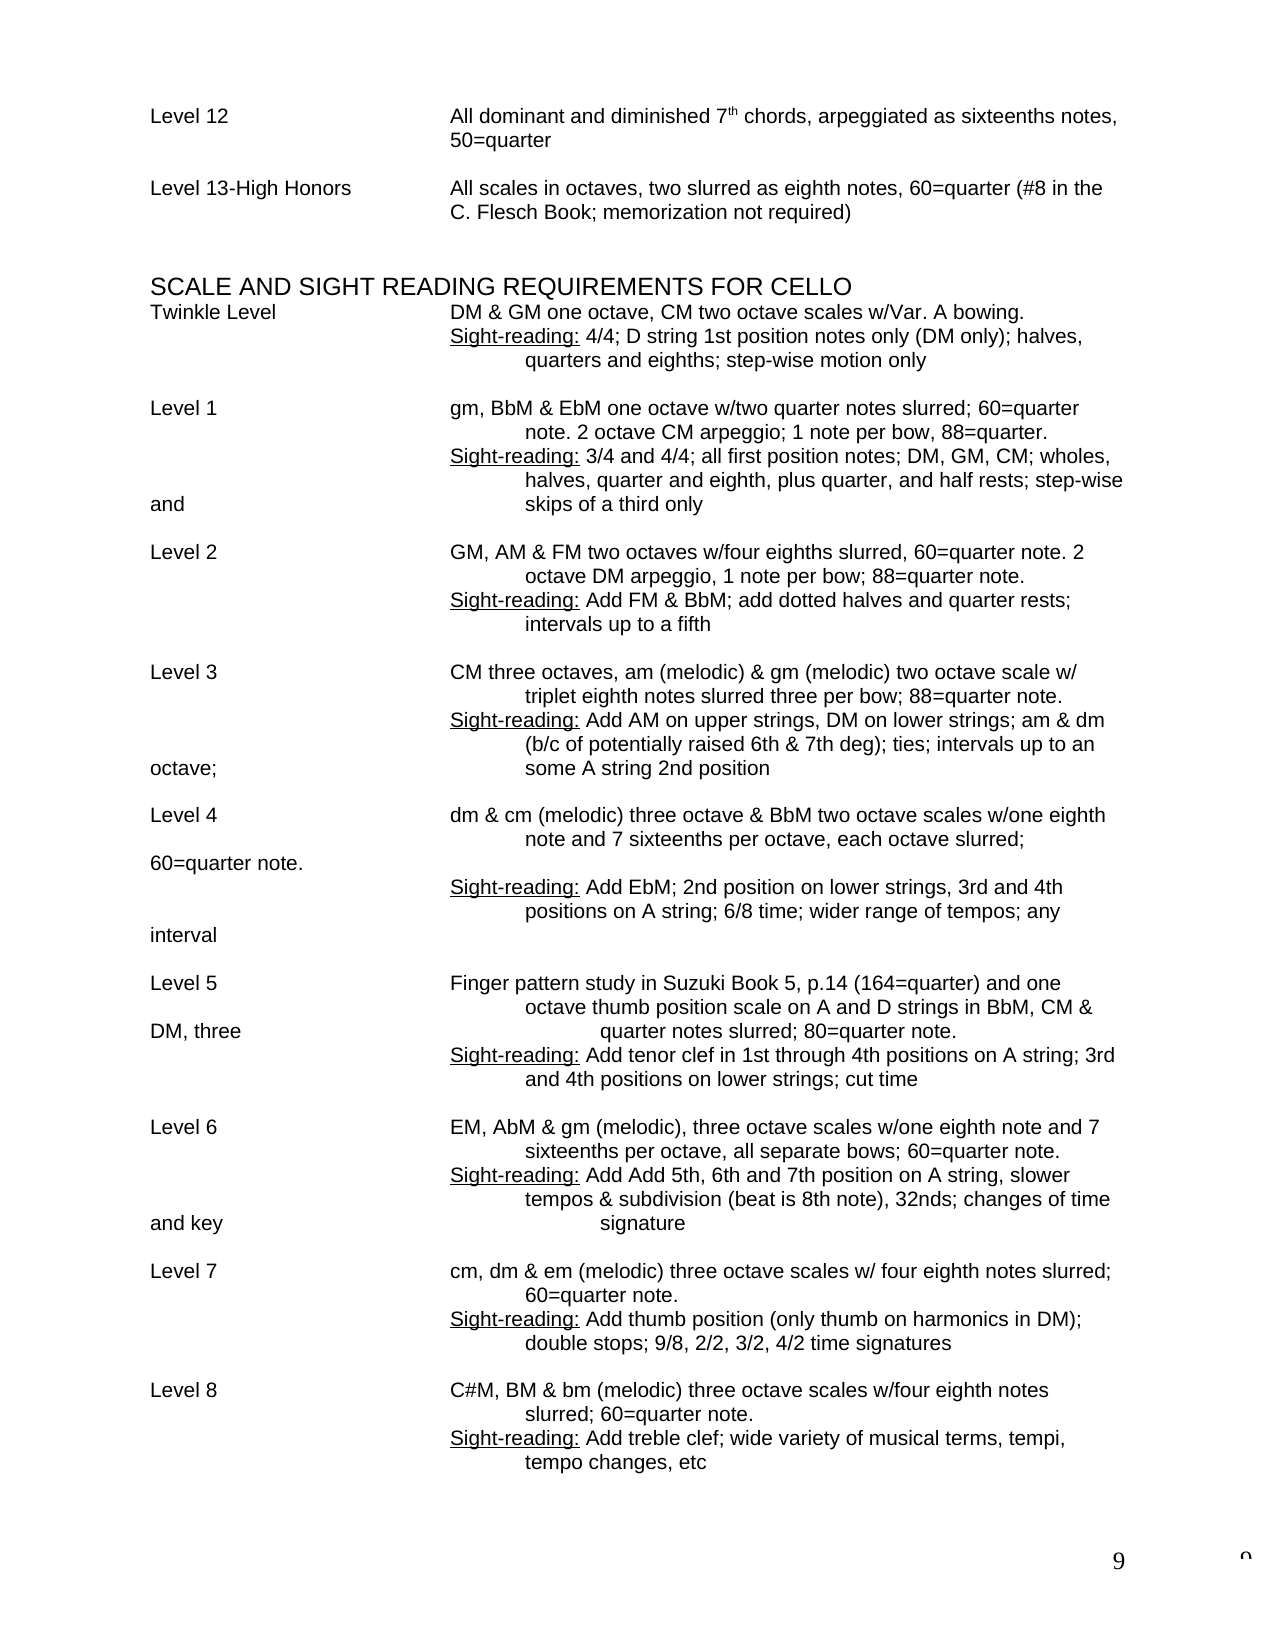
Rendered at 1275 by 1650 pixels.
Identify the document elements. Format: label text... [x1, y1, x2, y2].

text Level 4 dm & cm (melodic) three octave & BbM two octave scales w/one eighth note and 7 sixteenths per octave, each octave slurred; 60=quarter note. [150, 803, 1125, 875]
text Level 8 C#M, BM & bm (melodic) three octave scales w/four eighth notes slurred; 60=quarter note. [150, 1378, 1125, 1426]
text Sight-reading: Add tenor clef in 1st through 4th positions on A string; 3rd and 4th positions on lower strings; cut time [150, 1043, 1125, 1091]
text Sight-reading: Add Add 5th, 6th and 7th position on A string, slower tempos & subdivision (beat is 8th note), 32nds; changes of time and key signature [150, 1163, 1125, 1234]
text Level 1 gm, BbM & EbM one octave w/two quarter notes slurred; 60=quarter note. 2 octave CM arpeggio; 1 note per bow, 88=quarter. [150, 396, 1125, 444]
text Sight-reading: 3/4 and 4/4; all first position notes; DM, GM, CM; wholes, halves, quarter and eighth, plus quarter, and half rests; step-wise and skips of a third only [150, 444, 1125, 516]
text Level 3 CM three octaves, am (melodic) & gm (melodic) two octave scale w/ triplet eighth notes slurred three per bow; 88=quarter note. [150, 659, 1125, 707]
text Level 13-High Honors All scales in octaves, two slurred as eighth notes, 60=quarter (#8 in the C. Flesch Book; memorization not required) [150, 176, 1125, 223]
text Level 6 EM, AbM & gm (melodic), three octave scales w/one eighth note and 7 sixteenths per octave, all separate bows; 60=quarter note. [150, 1115, 1125, 1163]
text Sight-reading: Add treble clef; wide variety of musical terms, tempi, tempo changes, etc [150, 1426, 1125, 1474]
text Sight-reading: Add FM & BbM; add dotted halves and quarter rests; intervals up to a fifth [150, 588, 1125, 636]
text Level 7 cm, dm & em (melodic) three octave scales w/ four eighth notes slurred; 60=quarter note. [150, 1258, 1125, 1306]
text Level 12 All dominant and diminished 7th chords, arpeggiated as sixteenths notes, 50=quarter [150, 104, 1125, 152]
text SCALE AND SIGHT READING REQUIREMENTS FOR CELLO [150, 271, 1125, 300]
text Sight-reading: Add EbM; 2nd position on lower strings, 3rd and 4th positions on A string; 6/8 time; wider range of tempos; any interval [150, 875, 1125, 947]
text Twinkle Level DM & GM one octave, CM two octave scales w/Var. A bowing. [150, 300, 1125, 324]
text Level 5 Finger pattern study in Suzuki Book 5, p.14 (164=quarter) and one octave thumb position scale on A and D strings in BbM, CM & DM, three quarter notes slurred; 80=quarter note. [150, 971, 1125, 1043]
text Sight-reading: Add AM on upper strings, DM on lower strings; am & dm (b/c of potentially raised 6th & 7th deg); ties; intervals up to an octave; some A string 2nd position [150, 707, 1125, 779]
text Sight-reading: 4/4; D string 1st position notes only (DM only); halves, quarters and eighths; step-wise motion only [150, 324, 1125, 372]
text Sight-reading: Add thumb position (only thumb on harmonics in DM); double stops; 9/8, 2/2, 3/2, 4/2 time signatures [150, 1306, 1125, 1354]
text Level 2 GM, AM & FM two octaves w/four eighths slurred, 60=quarter note. 2 octave DM arpeggio, 1 note per bow; 88=quarter note. [150, 540, 1125, 588]
